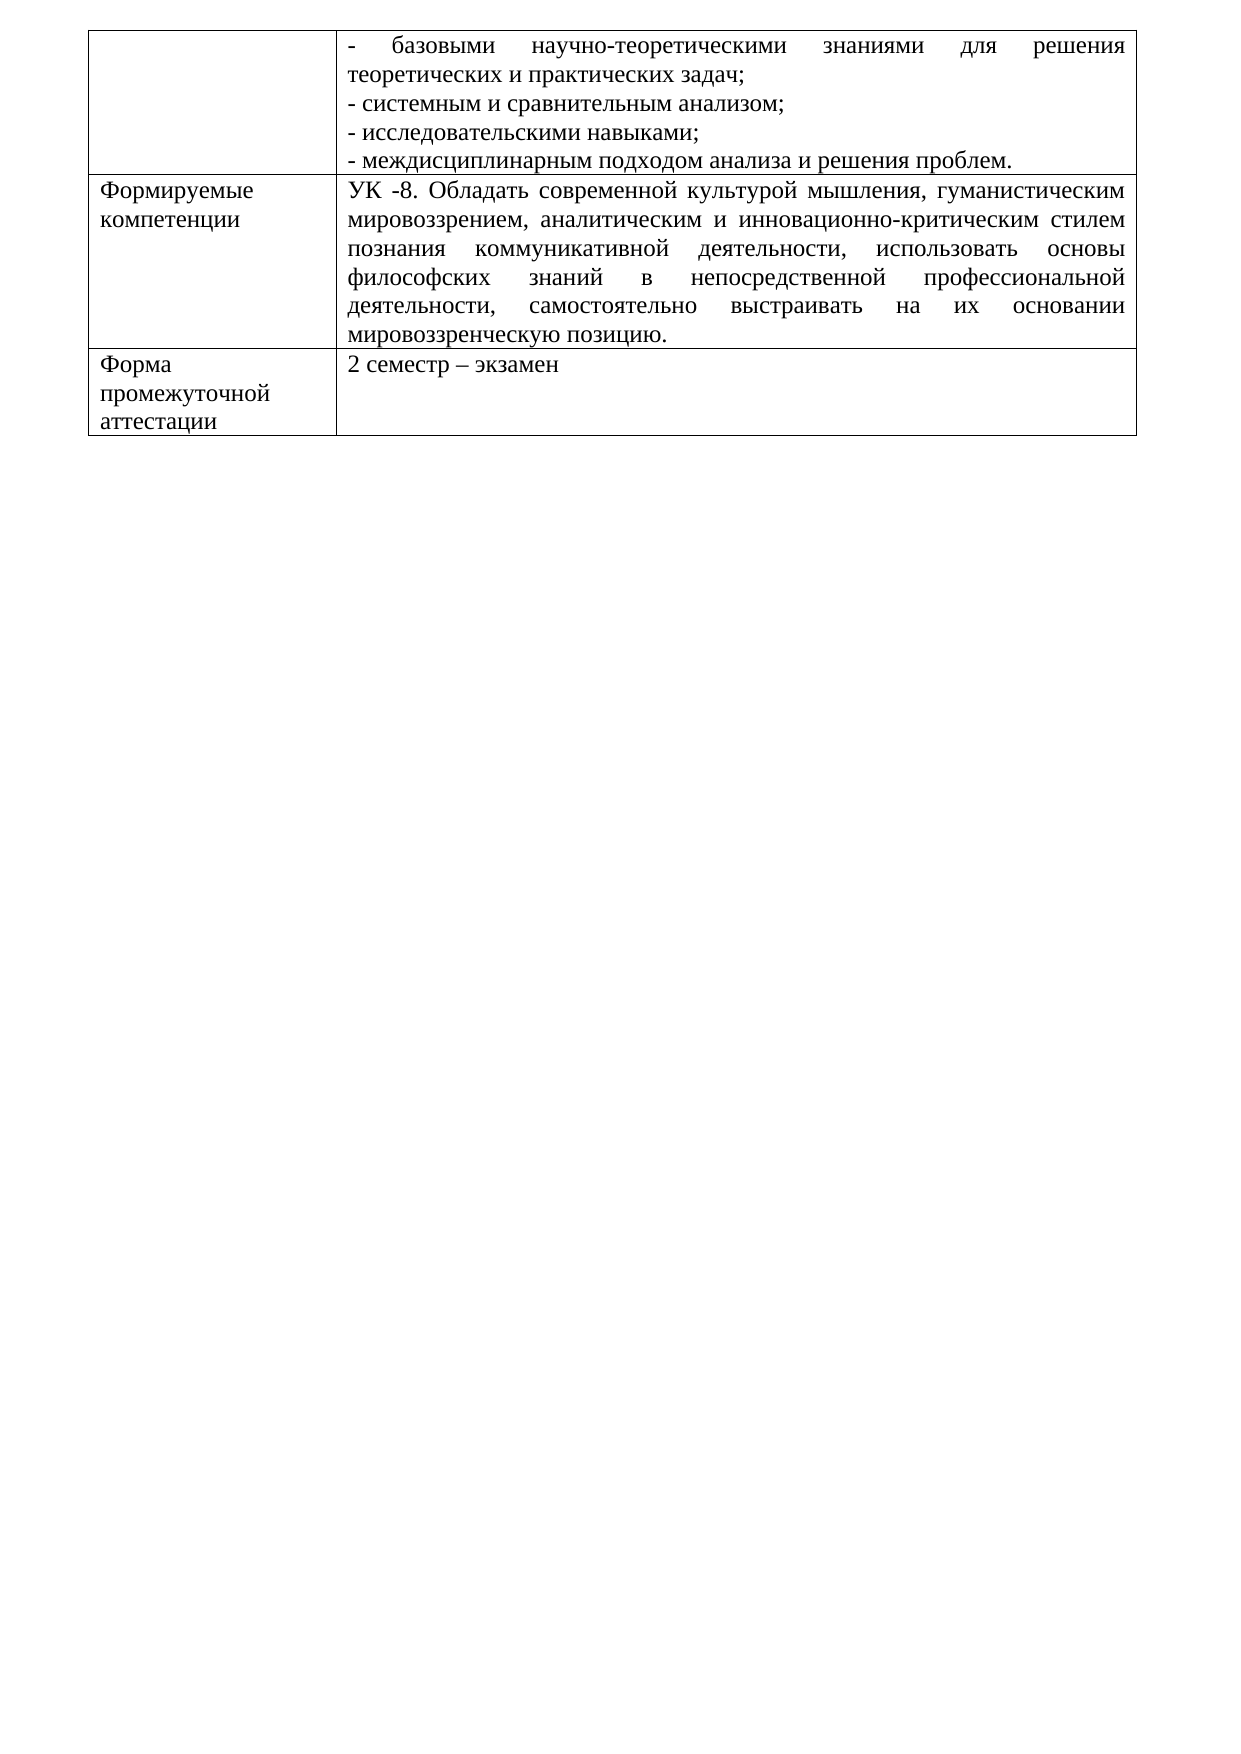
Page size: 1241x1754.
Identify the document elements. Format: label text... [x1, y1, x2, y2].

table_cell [337, 31, 1136, 174]
table_cell Формируемые компетенции [89, 175, 336, 348]
table_cell 2 семестр – экзамен [337, 349, 1136, 435]
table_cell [89, 31, 336, 174]
table_cell Форма промежуточной аттестации [89, 349, 336, 435]
table_cell УК -8. Обладать современной культурой мышления, гуманистическим мировоззрением, аналитическим и инновационно-критическим стилем познания коммуникативной деятельности, использовать основы философских знаний в непосредственной профессиональной деятельности, самостоятельно выстраивать на их основании мировоззренческую позицию. [337, 175, 1136, 348]
